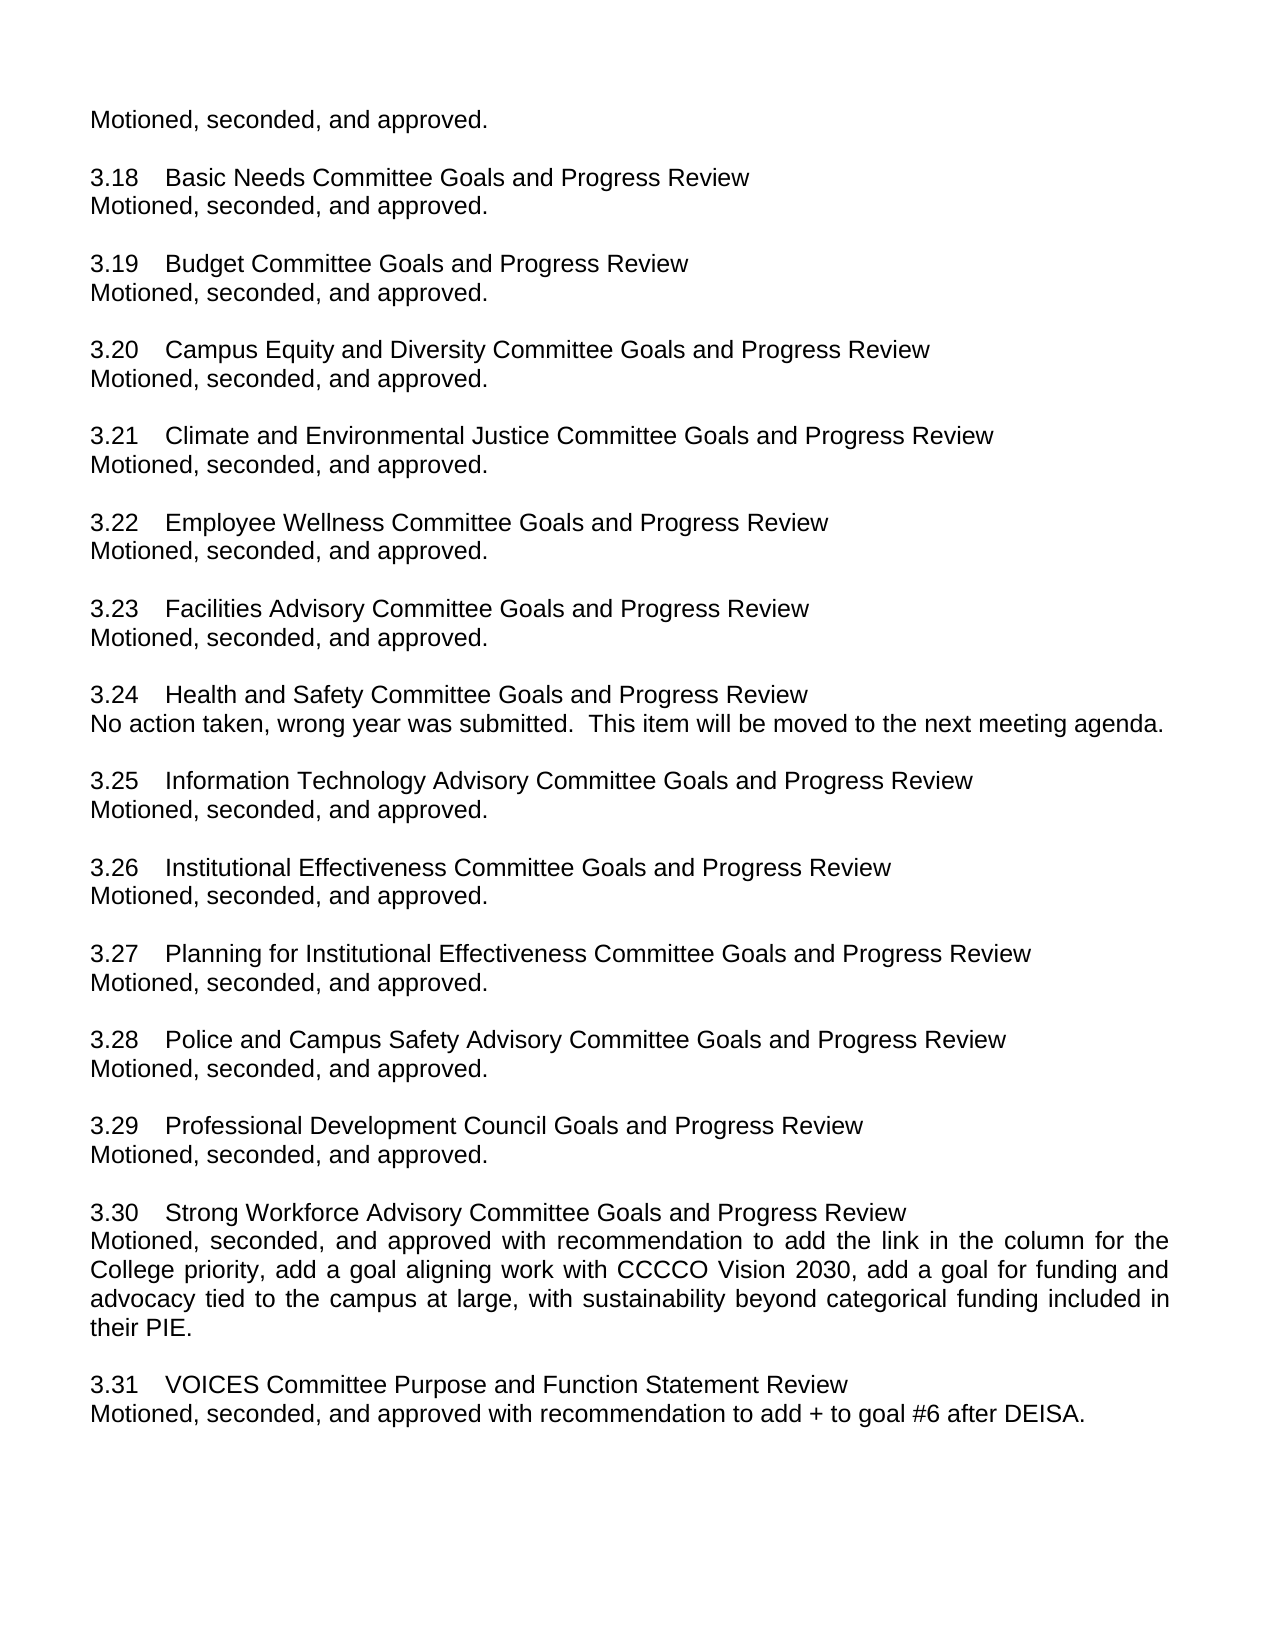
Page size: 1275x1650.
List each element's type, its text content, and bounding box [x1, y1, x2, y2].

list Campus Equity and Diversity Committee Goals and Progress Review [90, 335, 1172, 364]
text Motioned, seconded, and approved. [90, 622, 1172, 651]
list Professional Development Council Goals and Progress Review [90, 1111, 1172, 1140]
list VOICES Committee Purpose and Function Statement Review [90, 1370, 1172, 1399]
text Motioned, seconded, and approved. [90, 450, 1172, 479]
list Climate and Environmental Justice Committee Goals and Progress Review [90, 421, 1172, 450]
list Police and Campus Safety Advisory Committee Goals and Progress Review [90, 1025, 1172, 1054]
text Motioned, seconded, and approved. [90, 881, 1172, 910]
text Motioned, seconded, and approved. [90, 1140, 1172, 1169]
list Motioned, seconded, and approved with recommendation to add the link in the column for the College priority, add a goal aligning work with CCCCO Vision 2030, add a goal for funding and advocacy tied to the campus at large, with sustainability beyond categorical funding included in their PIE. [90, 1226, 1172, 1341]
list Strong Workforce Advisory Committee Goals and Progress Review [90, 1197, 1172, 1226]
list Institutional Effectiveness Committee Goals and Progress Review [90, 852, 1172, 881]
text No action taken, wrong year was submitted. This item will be moved to the next meeting agenda. [90, 709, 1172, 737]
list Budget Committee Goals and Progress Review [90, 249, 1172, 277]
list Information Technology Advisory Committee Goals and Progress Review [90, 766, 1172, 795]
text Motioned, seconded, and approved. [90, 536, 1172, 565]
text Motioned, seconded, and approved. [90, 191, 1172, 220]
text Motioned, seconded, and approved with recommendation to add + to goal #6 after DEISA. [90, 1399, 1172, 1427]
list Facilities Advisory Committee Goals and Progress Review [90, 594, 1172, 622]
list Basic Needs Committee Goals and Progress Review [90, 162, 1172, 191]
text Motioned, seconded, and approved. [90, 105, 1172, 134]
text Motioned, seconded, and approved. [90, 967, 1172, 996]
list Health and Safety Committee Goals and Progress Review [90, 680, 1172, 709]
list Employee Wellness Committee Goals and Progress Review [90, 507, 1172, 536]
text Motioned, seconded, and approved. [90, 1054, 1172, 1082]
list Planning for Institutional Effectiveness Committee Goals and Progress Review [90, 939, 1172, 967]
text Motioned, seconded, and approved. [90, 795, 1172, 824]
text Motioned, seconded, and approved. [90, 277, 1172, 306]
text Motioned, seconded, and approved. [90, 364, 1172, 392]
